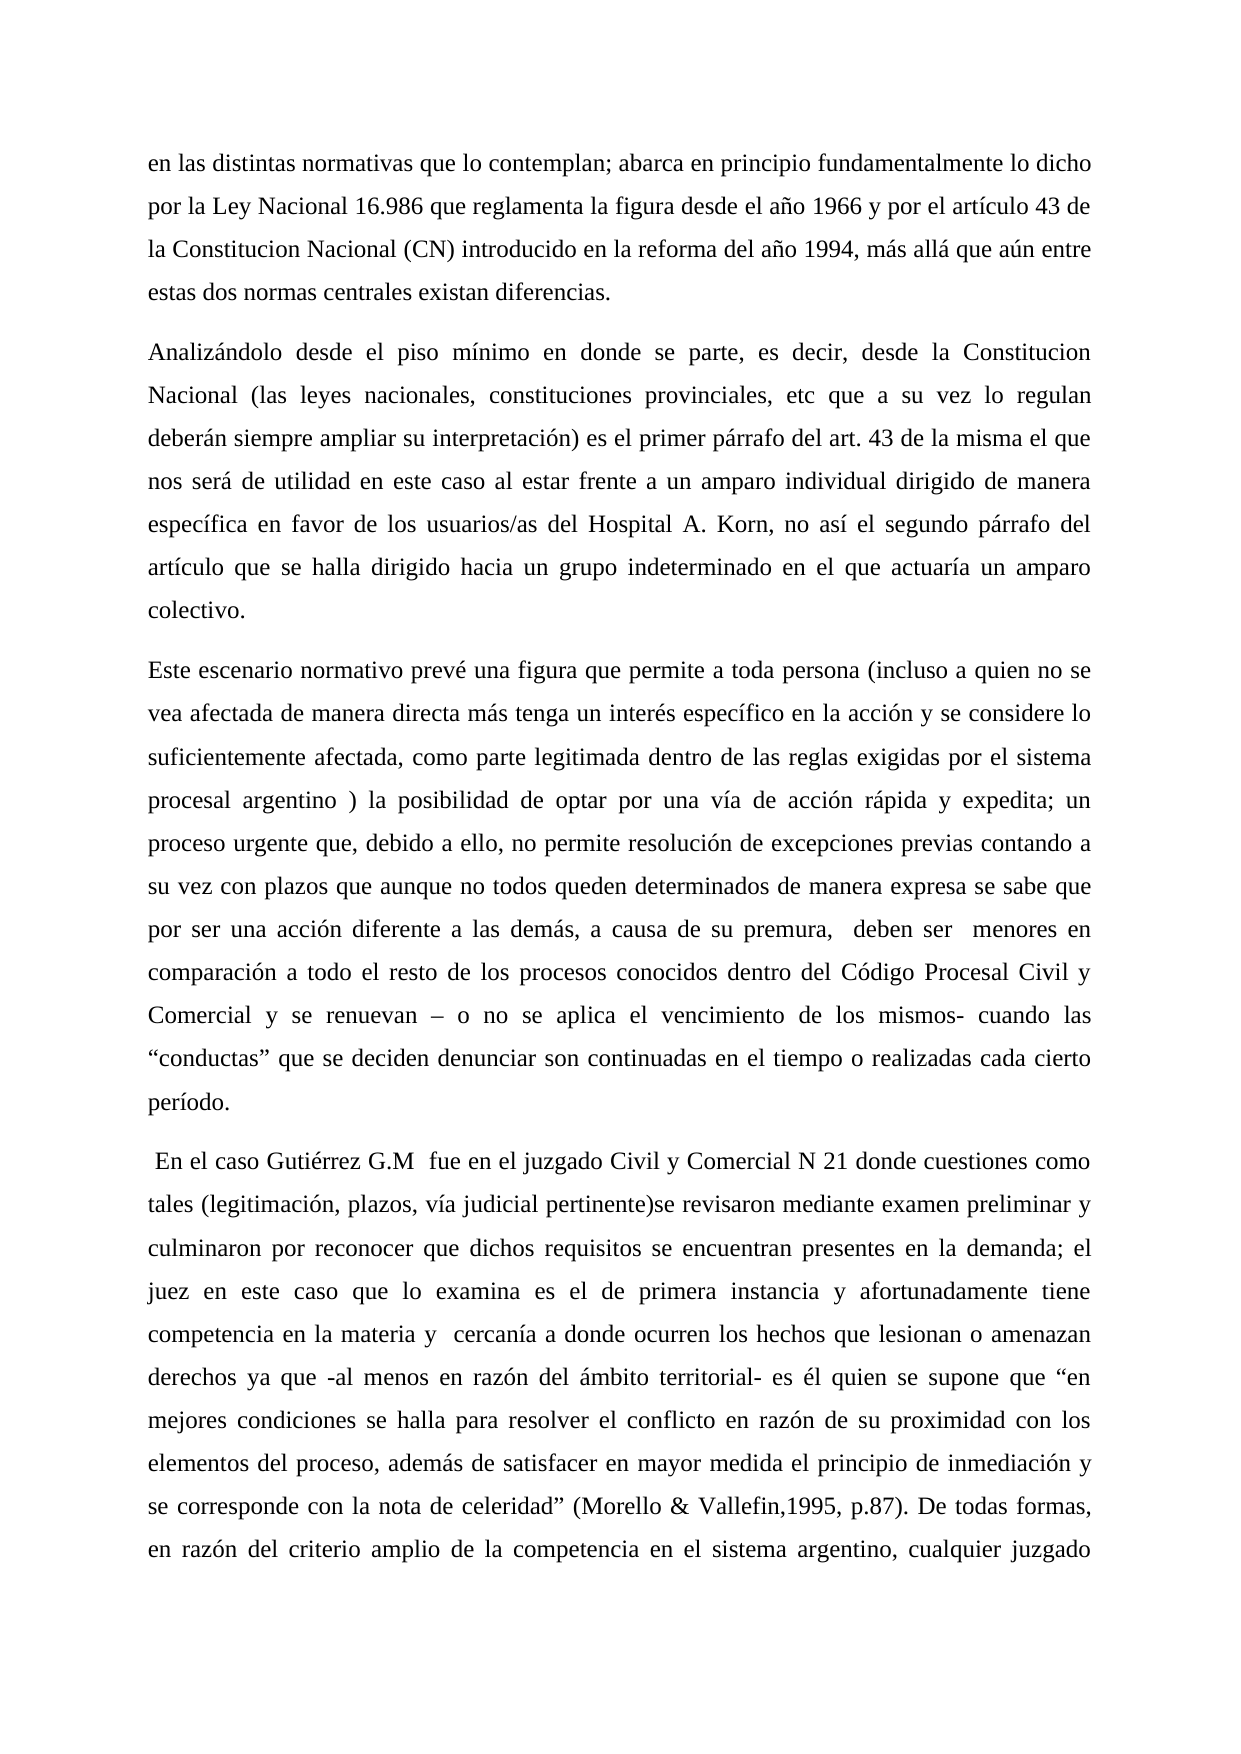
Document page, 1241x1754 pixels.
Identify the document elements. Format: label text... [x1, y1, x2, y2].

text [148, 148, 1092, 306]
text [148, 1146, 1092, 1563]
text Este escenario normativo prevé una figura que permite a toda persona (incluso a quien no se vea afectada de manera directa más tenga un interés específico en la acción y se considere lo suficientemente afectada, como parte legitimada dentro de las reglas exigidas por el sistema procesal argentino ) la posibilidad de optar por una vía de acción rápida y expedita; un proceso urgente que, debido a ello, no permite resolución de excepciones previas contando a su vez con plazos que aunque no todos queden determinados de manera expresa se sabe que por ser una acción diferente a las demás, a causa de su premura, deben ser menores en comparación a todo el resto de los procesos conocidos dentro del Código Procesal Civil y Comercial y se renuevan – o no se aplica el vencimiento de los mismos- cuando las “conductas” que se deciden denunciar son continuadas en el tiempo o realizadas cada cierto período. [148, 655, 1092, 1115]
text Analizándolo desde el piso mínimo en donde se parte, es decir, desde la Constitucion Nacional (las leyes nacionales, constituciones provinciales, etc que a su vez lo regulan deberán siempre ampliar su interpretación) es el primer párrafo del art. 43 de la misma el que nos será de utilidad en este caso al estar frente a un amparo individual dirigido de manera específica en favor de los usuarios/as del Hospital A. Korn, no así el segundo párrafo del artículo que se halla dirigido hacia un grupo indeterminado en el que actuaría un amparo colectivo. [148, 337, 1092, 624]
